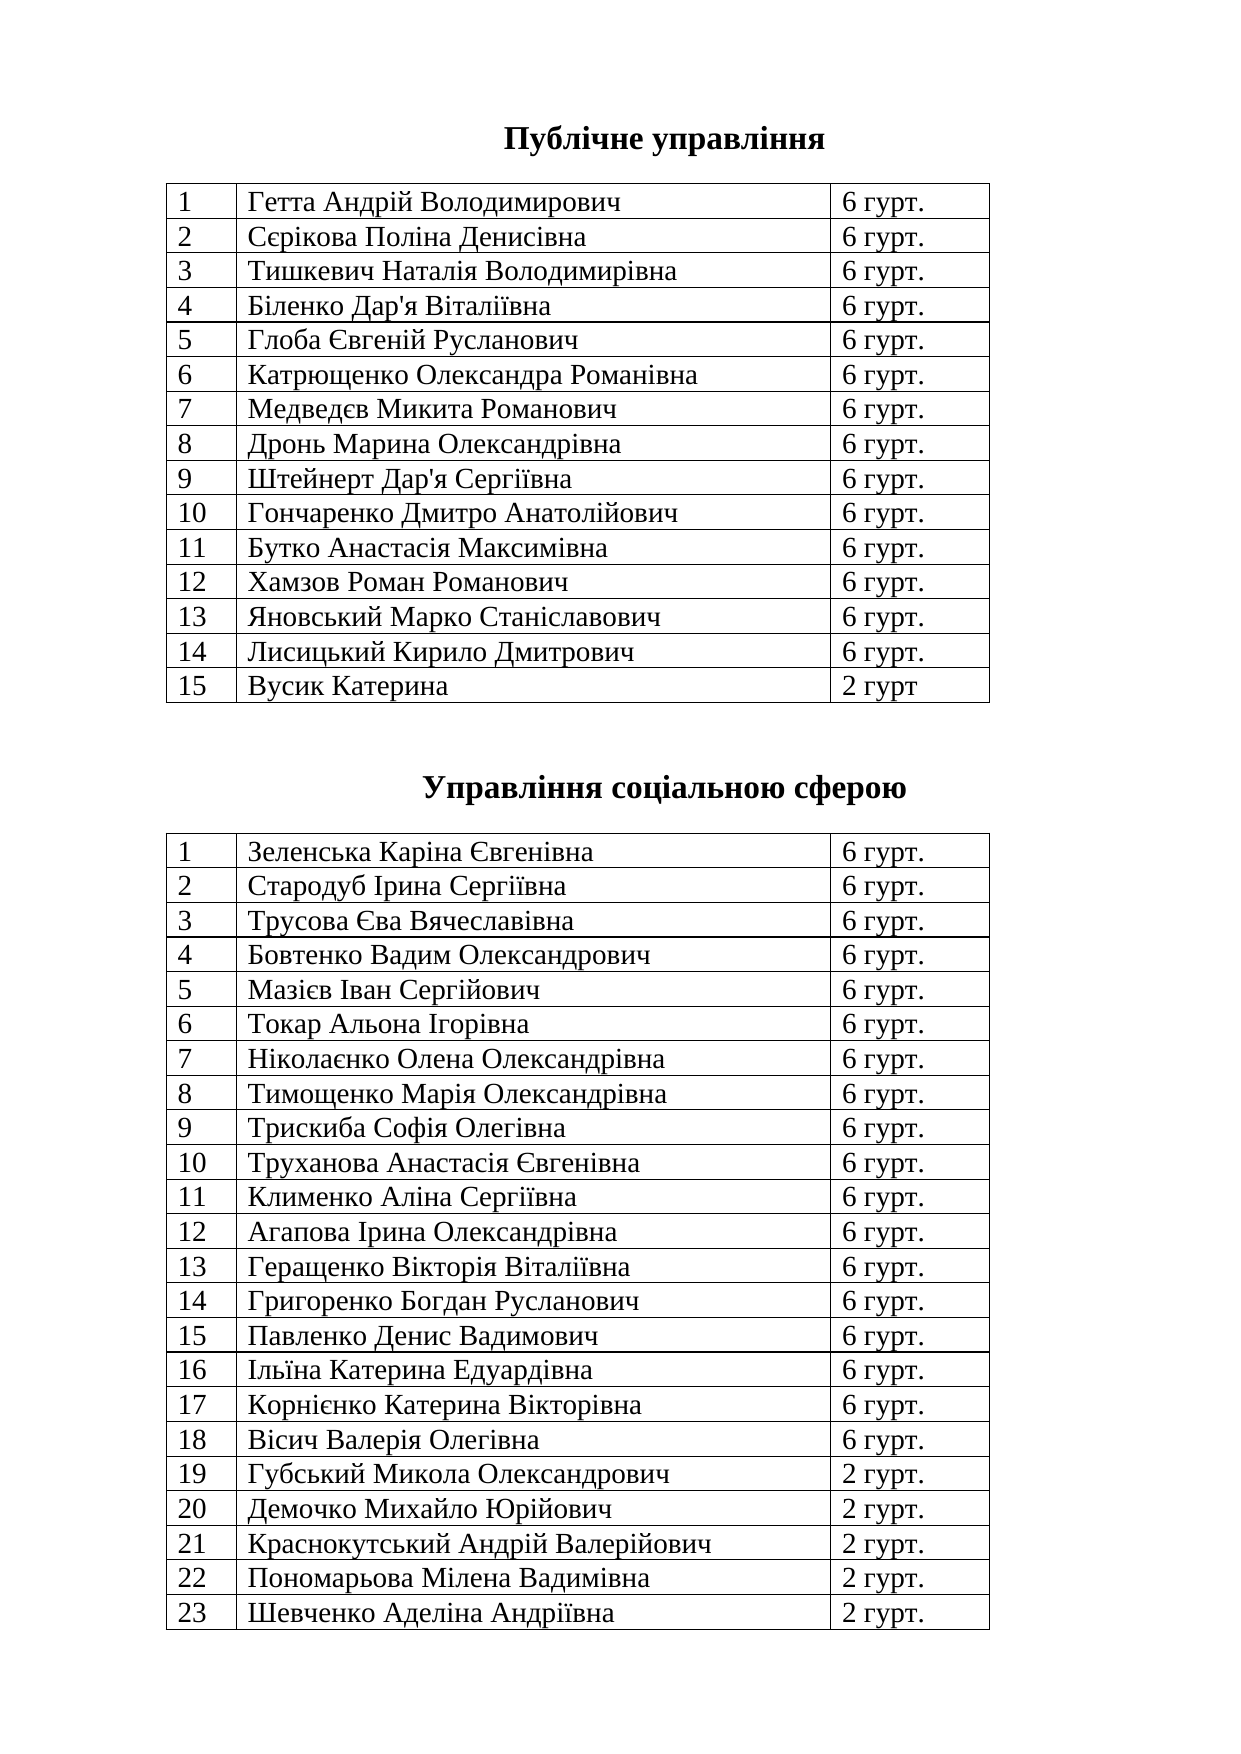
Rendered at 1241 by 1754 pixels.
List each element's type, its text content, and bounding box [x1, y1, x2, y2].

table_cell 16 [167, 1353, 236, 1386]
table_cell Тимощенко Марія Олександрівна [237, 1076, 830, 1109]
table_cell 2 гурт. [831, 1595, 989, 1628]
table_cell 6 гурт. [831, 1422, 989, 1456]
table_cell 12 [167, 1214, 236, 1248]
table_cell 6 гурт. [831, 357, 989, 391]
table_cell 6 гурт. [831, 1145, 989, 1178]
table_cell 2 гурт. [831, 1560, 989, 1594]
table_cell Тишкевич Наталія Володимирівна [237, 253, 830, 287]
table_cell Павленко Денис Вадимович [237, 1318, 830, 1351]
table_cell 6 гурт. [831, 903, 989, 936]
table_cell 6 гурт. [831, 219, 989, 252]
table_cell Глоба Євгеній Русланович [237, 323, 830, 356]
table_cell Ніколаєнко Олена Олександрівна [237, 1041, 830, 1075]
table_cell Катрющенко Олександра Романівна [237, 357, 830, 391]
table_cell 6 гурт. [831, 1214, 989, 1248]
table_cell 6 гурт. [831, 426, 989, 460]
table_cell Мазієв Іван Сергійович [237, 972, 830, 1006]
table_cell 6 гурт. [831, 634, 989, 667]
table_cell 6 гурт. [831, 972, 989, 1006]
table_cell 14 [167, 634, 236, 667]
table_cell Пономарьова Мілена Вадимівна [237, 1560, 830, 1594]
table_cell 6 гурт. [831, 288, 989, 321]
table_cell 2 гурт [831, 668, 989, 702]
table_cell 11 [167, 1180, 236, 1213]
table_cell 18 [167, 1422, 236, 1456]
table_cell 8 [167, 426, 236, 460]
table_cell 12 [167, 565, 236, 598]
table_cell Стародуб Ірина Сергіївна [237, 868, 830, 902]
table_cell Агапова Ірина Олександрівна [237, 1214, 830, 1248]
table_cell Трусова Єва Вячеславівна [237, 903, 830, 936]
table_cell 10 [167, 495, 236, 529]
table_cell 14 [167, 1283, 236, 1317]
table_cell 6 гурт. [831, 530, 989, 563]
table_cell 6 гурт. [831, 392, 989, 425]
table_cell 6 [167, 1007, 236, 1040]
table_cell Клименко Аліна Сергіївна [237, 1180, 830, 1213]
table_cell 4 [167, 288, 236, 321]
table_cell 7 [167, 1041, 236, 1075]
table_cell Григоренко Богдан Русланович [237, 1283, 830, 1317]
table_cell Сєрікова Поліна Денисівна [237, 219, 830, 252]
table_cell 13 [167, 599, 236, 633]
table_cell 10 [167, 1145, 236, 1178]
table_cell 6 гурт. [831, 1041, 989, 1075]
table_header 1 [167, 184, 236, 218]
table_cell 6 гурт. [831, 1387, 989, 1421]
table_cell 5 [167, 323, 236, 356]
table_header 6 гурт. [831, 834, 989, 867]
table_cell 11 [167, 530, 236, 563]
table_cell 13 [167, 1249, 236, 1282]
table_cell Труханова Анастасія Євгенівна [237, 1145, 830, 1178]
table_cell Трискиба Софія Олегівна [237, 1110, 830, 1144]
table_cell 15 [167, 668, 236, 702]
table_cell 6 гурт. [831, 1318, 989, 1351]
table_cell 2 [167, 868, 236, 902]
table_header Гетта Андрій Володимирович [237, 184, 830, 218]
table_cell 9 [167, 461, 236, 494]
table_cell Бутко Анастасія Максимівна [237, 530, 830, 563]
table_cell Дронь Марина Олександрівна [237, 426, 830, 460]
table_cell 6 гурт. [831, 1007, 989, 1040]
table_cell Краснокутський Андрій Валерійович [237, 1526, 830, 1559]
table_cell 6 гурт. [831, 1110, 989, 1144]
table_header 6 гурт. [831, 184, 989, 218]
table_cell 6 гурт. [831, 253, 989, 287]
table_cell Хамзов Роман Романович [237, 565, 830, 598]
table_cell Вусик Катерина [237, 668, 830, 702]
table_cell 21 [167, 1526, 236, 1559]
table_cell 22 [167, 1560, 236, 1594]
table_cell 9 [167, 1110, 236, 1144]
table_cell 17 [167, 1387, 236, 1421]
table_cell Штейнерт Дар'я Сергіївна [237, 461, 830, 494]
table_cell 2 гурт. [831, 1491, 989, 1525]
table_cell Губський Микола Олександрович [237, 1457, 830, 1490]
table_cell 15 [167, 1318, 236, 1351]
table_cell 8 [167, 1076, 236, 1109]
table_cell 6 гурт. [831, 461, 989, 494]
table_cell 6 гурт. [831, 495, 989, 529]
table_cell 6 гурт. [831, 1249, 989, 1282]
table_cell Геращенко Вікторія Віталіївна [237, 1249, 830, 1282]
table_cell Бовтенко Вадим Олександрович [237, 938, 830, 971]
table_cell Демочко Михайло Юрійович [237, 1491, 830, 1525]
table_cell 6 гурт. [831, 1180, 989, 1213]
table_cell Лисицький Кирило Дмитрович [237, 634, 830, 667]
table_cell 2 гурт. [831, 1457, 989, 1490]
table_cell 6 гурт. [831, 323, 989, 356]
table_cell Біленко Дар'я Віталіївна [237, 288, 830, 321]
table_cell 5 [167, 972, 236, 1006]
table_header Зеленська Каріна Євгенівна [237, 834, 830, 867]
table_cell 6 гурт. [831, 565, 989, 598]
table_cell 6 гурт. [831, 1076, 989, 1109]
table_cell 4 [167, 938, 236, 971]
table_cell 23 [167, 1595, 236, 1628]
table_cell 6 гурт. [831, 1353, 989, 1386]
table_cell Гончаренко Дмитро Анатолійович [237, 495, 830, 529]
table_cell 6 гурт. [831, 1283, 989, 1317]
text Публічне управління [177, 118, 1152, 156]
text Управління соціальною сферою [177, 768, 1152, 806]
table_cell 6 [167, 357, 236, 391]
table_cell 3 [167, 903, 236, 936]
table_cell Корнієнко Катерина Вікторівна [237, 1387, 830, 1421]
table_cell Яновський Марко Станіславович [237, 599, 830, 633]
table_cell 6 гурт. [831, 868, 989, 902]
table_cell Вісич Валерія Олегівна [237, 1422, 830, 1456]
table_cell Шевченко Аделіна Андріївна [237, 1595, 830, 1628]
table_cell 19 [167, 1457, 236, 1490]
table_cell Медведєв Микита Романович [237, 392, 830, 425]
table_cell 20 [167, 1491, 236, 1525]
table_cell 7 [167, 392, 236, 425]
table_cell 2 гурт. [831, 1526, 989, 1559]
table_cell Ільїна Катерина Едуардівна [237, 1353, 830, 1386]
table_cell Токар Альона Ігорівна [237, 1007, 830, 1040]
table_cell 3 [167, 253, 236, 287]
table_cell 2 [167, 219, 236, 252]
table_header 1 [167, 834, 236, 867]
table_cell 6 гурт. [831, 938, 989, 971]
table_cell 6 гурт. [831, 599, 989, 633]
